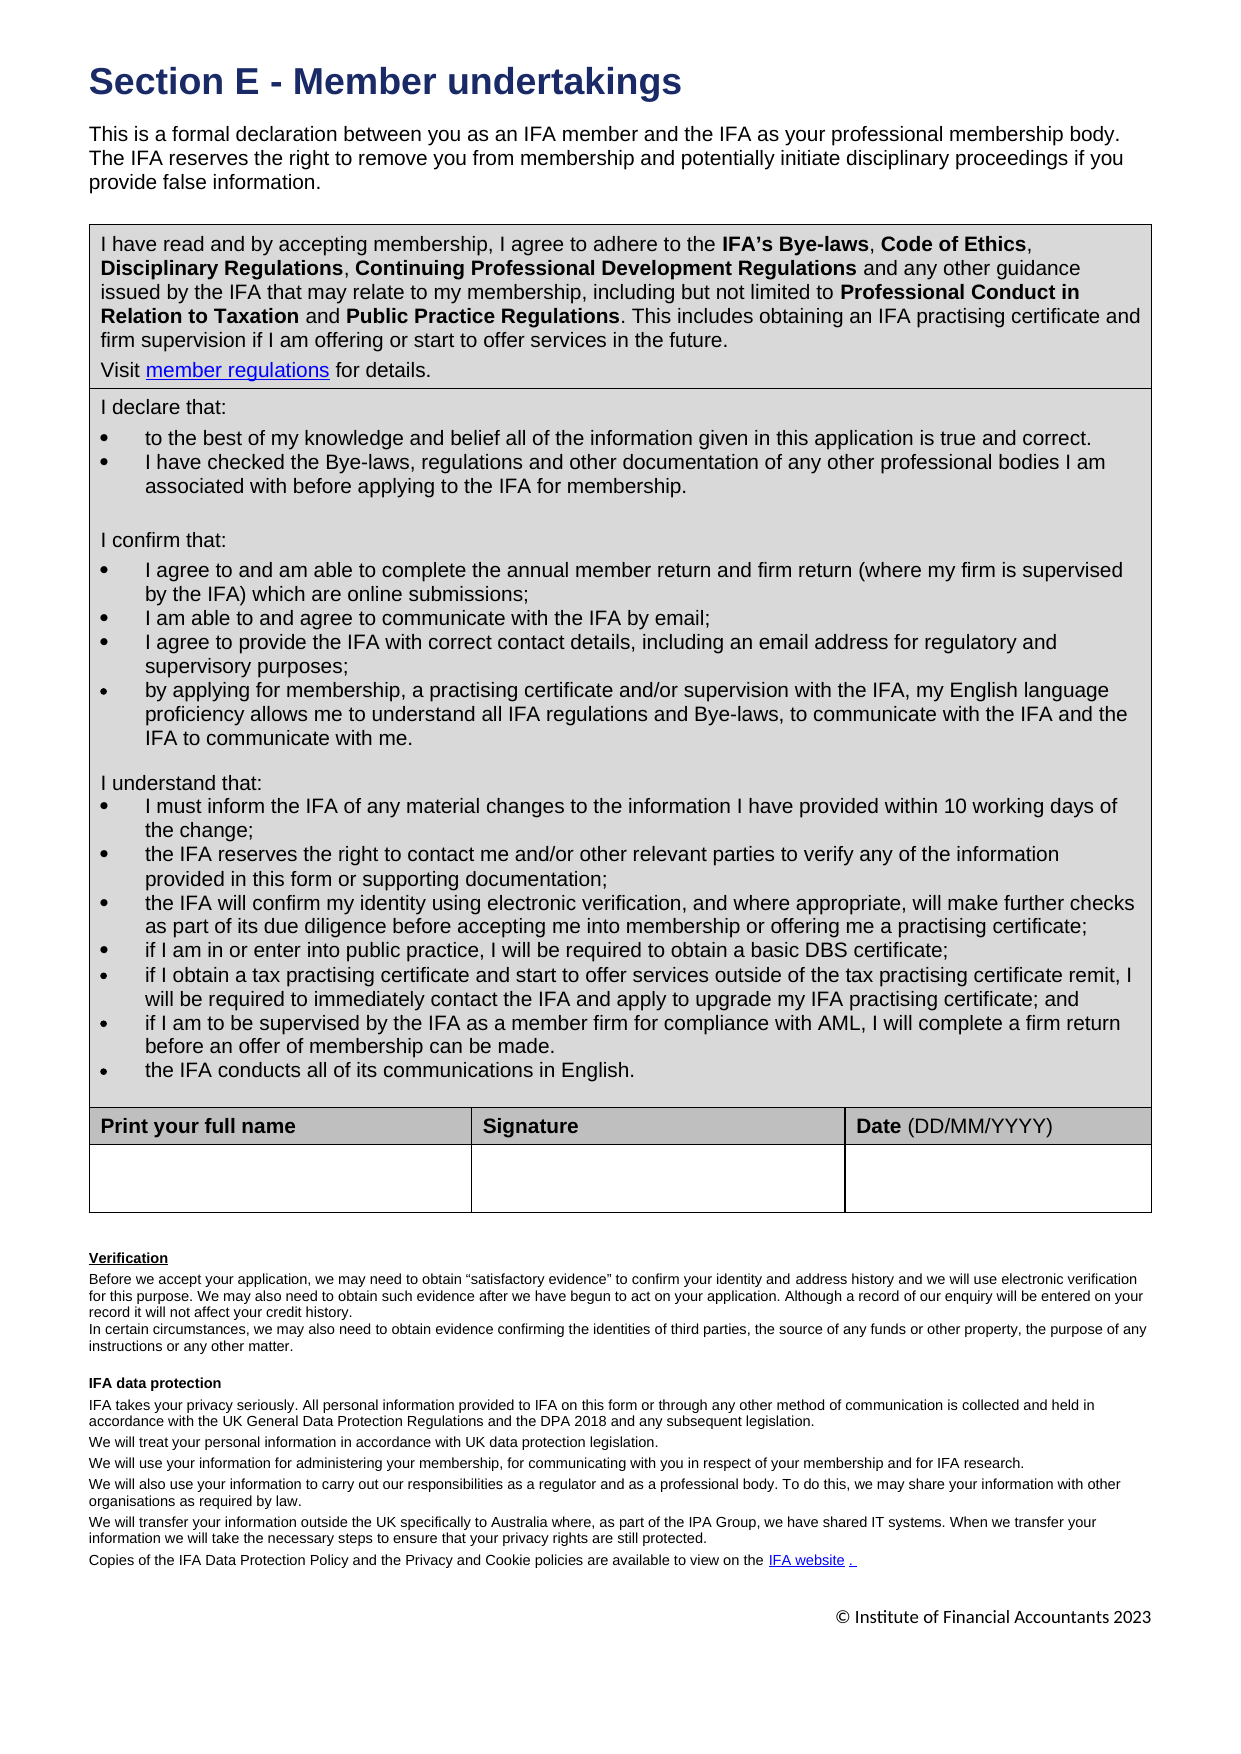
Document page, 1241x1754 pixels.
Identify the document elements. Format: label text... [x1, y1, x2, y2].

text We will treat your personal information in accordance with UK data protection legislation. [89, 1434, 1152, 1451]
text We will also use your information to carry out our responsibilities as a regulator and as a professional body. To do this, we may share your information with other organisations as required by law. [89, 1476, 1152, 1509]
text We will use your information for administering your membership, for communicating with you in respect of your membership and for IFA research. [89, 1455, 1152, 1472]
text We will transfer your information outside the UK specifically to Australia where, as part of the IPA Group, we have shared IT systems. When we transfer your information we will take the necessary steps to ensure that your privacy rights are still protected. [89, 1513, 1152, 1547]
text IFA takes your privacy seriously. All personal information provided to IFA on this form or through any other method of communication is collected and held in accordance with the UK General Data Protection Regulations and the DPA 2018 and any subsequent legislation. [89, 1396, 1152, 1430]
table_cell Signature [472, 1108, 844, 1144]
table_header I have read and by accepting membership, I agree to adhere to the IFA’s Bye-laws, Code of Ethics, Disciplinary Regulations, Continuing Professional Development Regulations and any other guidance issued by the IFA that may relate to my membership, including but not limited to Professional Conduct in Relation to Taxation and Public Practice Regulations. This includes obtaining an IFA practising certificate and firm supervision if I am offering or start to offer services in the future. Visit member regulations for details. [90, 225, 1151, 388]
table_cell [846, 1145, 1151, 1212]
text Before we accept your application, we may need to obtain “satisfactory evidence” to confirm your identity and address history and we will use electronic verification for this purpose. We may also need to obtain such evidence after we have begun to act on your application. Although a record of our enquiry will be entered on your record it will not affect your credit history. [89, 1270, 1152, 1321]
table_cell [472, 1145, 844, 1212]
text Section E - Member undertakings [89, 59, 1152, 102]
text IFA data protection [89, 1375, 1152, 1392]
table_cell I declare that: to the best of my knowledge and belief all of the information given in this application is true and correct. I have checked the Bye-laws, regulations and other documentation of any other professional bodies I am associated with before applying to the IFA for membership. I confirm that: I agree to and am able to complete the annual member return and firm return (where my firm is supervised by the IFA) which are online submissions; I am able to and agree to communicate with the IFA by email; I agree to provide the IFA with correct contact details, including an email address for regulatory and supervisory purposes; by applying for membership, a practising certificate and/or supervision with the IFA, my English language proficiency allows me to understand all IFA regulations and Bye-laws, to communicate with the IFA and the IFA to communicate with me. I understand that: I must inform the IFA of any material changes to the information I have provided within 10 working days of the change; the IFA reserves the right to contact me and/or other relevant parties to verify any of the information provided in this form or supporting documentation; the IFA will confirm my identity using electronic verification, and where appropriate, will make further checks as part of its due diligence before accepting me into membership or offering me a practising certificate; if I am in or enter into public practice, I will be required to obtain a basic DBS certificate; if I obtain a tax practising certificate and start to offer services outside of the tax practising certificate remit, I will be required to immediately contact the IFA and apply to upgrade my IFA practising certificate; and if I am to be supervised by the IFA as a member firm for compliance with AML, I will complete a firm return before an offer of membership can be made. the IFA conducts all of its communications in English. [90, 389, 1151, 1107]
table_cell [90, 1145, 471, 1212]
text In certain circumstances, we may also need to obtain evidence confirming the identities of third parties, the source of any funds or other property, the purpose of any instructions or any other matter. [89, 1321, 1152, 1354]
text Copies of the IFA Data Protection Policy and the Privacy and Cookie policies are available to view on the IFA website . [89, 1551, 1152, 1568]
table_cell Print your full name [90, 1108, 471, 1144]
text This is a formal declaration between you as an IFA member and the IFA as your professional membership body. The IFA reserves the right to remove you from membership and potentially initiate disciplinary proceedings if you provide false information. [89, 122, 1154, 194]
text Verification [89, 1249, 1152, 1266]
table_cell Date (DD/MM/YYYY) [846, 1108, 1151, 1144]
